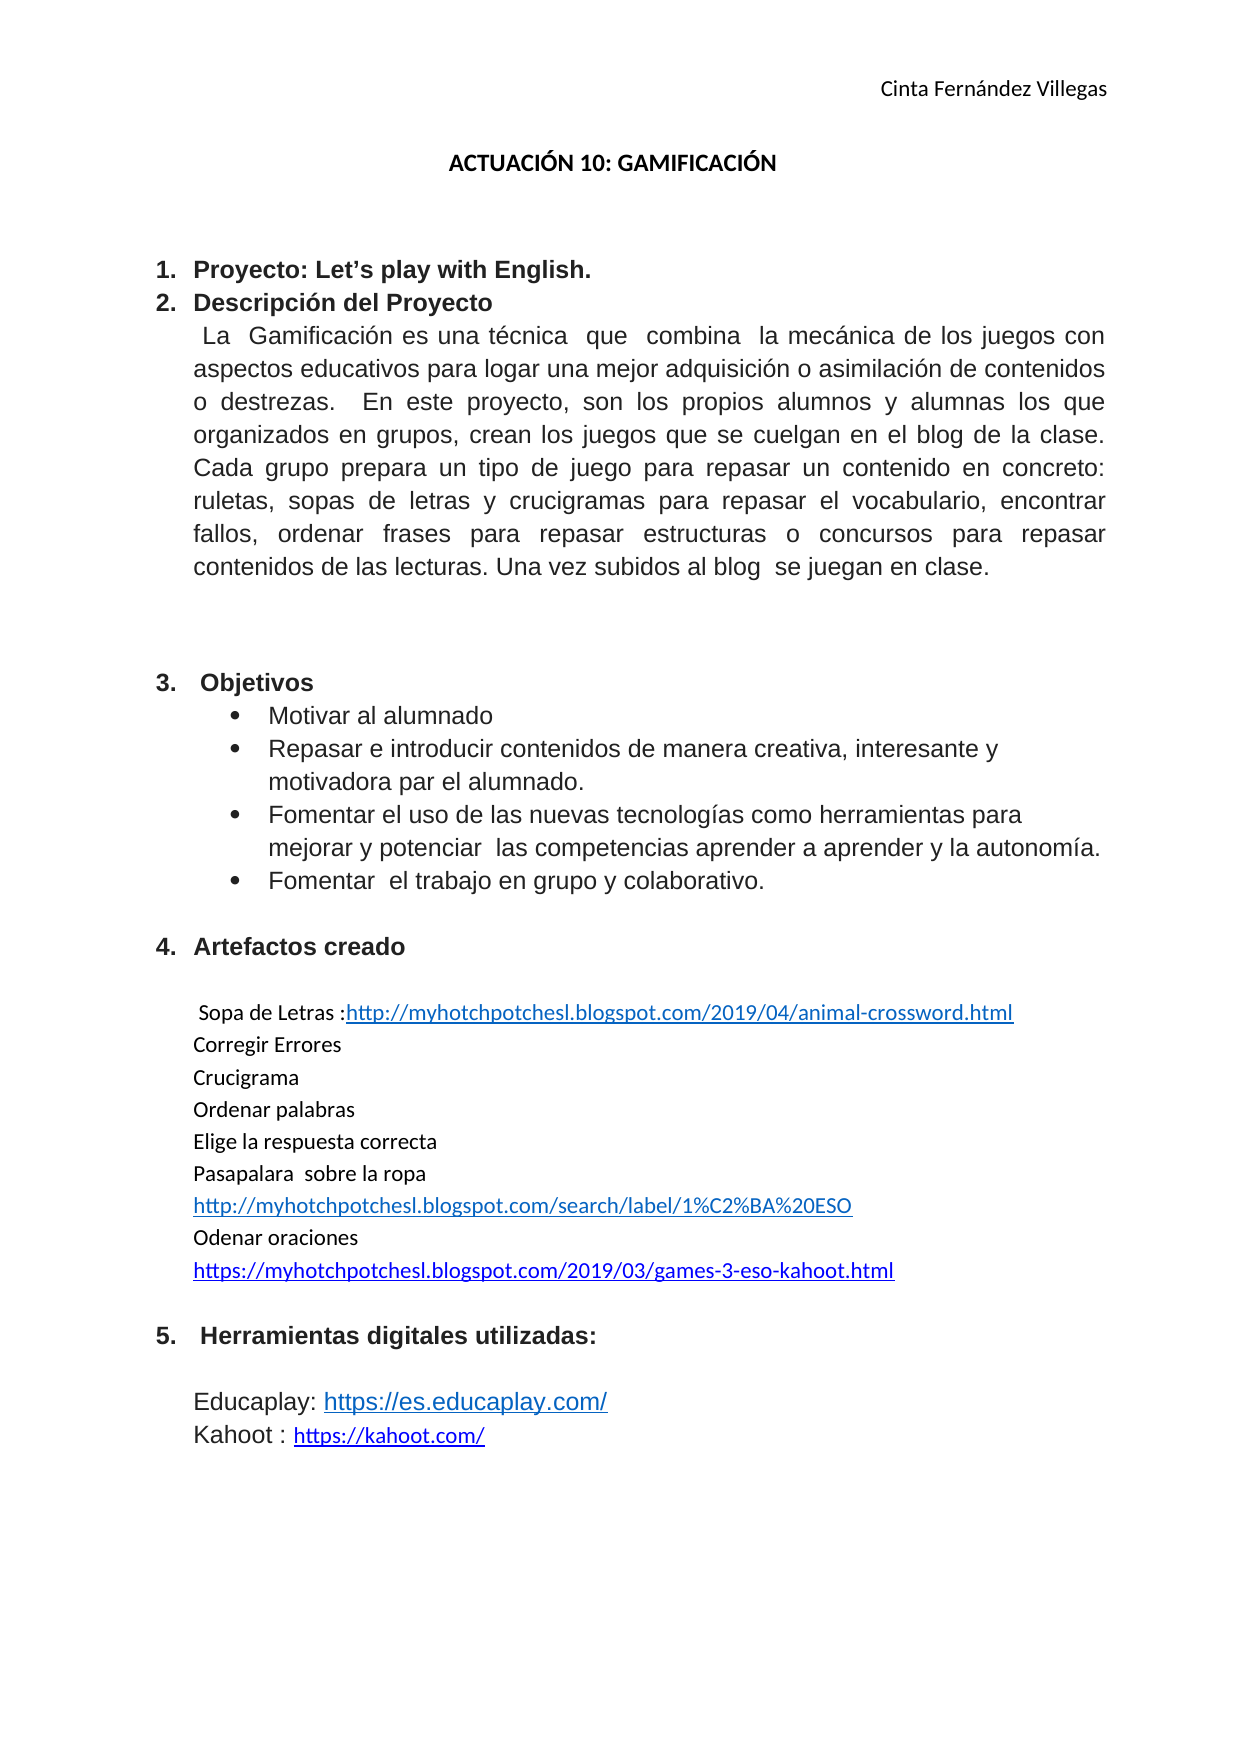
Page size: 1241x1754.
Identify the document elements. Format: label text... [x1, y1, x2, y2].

list Herramientas digitales utilizadas: [156, 1321, 1107, 1350]
list La Gamificación es una técnica que combina la mecánica de los juegos con aspectos educativos para logar una mejor adquisición o asimilación de contenidos o destrezas. En este proyecto, son los propios alumnos y alumnas los que organizados en grupos, crean los juegos que se cuelgan en el blog de la clase. Cada grupo prepara un tipo de juego para repasar un contenido en concreto: ruletas, sopas de letras y crucigramas para repasar el vocabulario, encontrar fallos, ordenar frases para repasar estructuras o concursos para repasar contenidos de las lecturas. Una vez subidos al blog se juegan en clase. [193, 321, 1107, 581]
list Corregir Errores [193, 1030, 1107, 1058]
list Repasar e introducir contenidos de manera creativa, interesante y motivadora par el alumnado. [231, 734, 1107, 796]
list https://myhotchpotchesl.blogspot.com/2019/03/games-3-eso-kahoot.html [193, 1256, 1107, 1284]
list Motivar al alumnado [231, 701, 1107, 729]
text ACTUACIÓN 10: GAMIFICACIÓN [118, 148, 1107, 178]
list Kahoot : https://kahoot.com/ [193, 1420, 1107, 1449]
list http://myhotchpotchesl.blogspot.com/search/label/1%C2%BA%20ESO [193, 1191, 1107, 1219]
list Crucigrama [193, 1063, 1107, 1091]
list Proyecto: Let’s play with English. [156, 255, 1107, 283]
list Objetivos [156, 668, 1107, 696]
list Descripción del Proyecto [156, 288, 1107, 316]
list Fomentar el trabajo en grupo y colaborativo. [231, 866, 1107, 895]
list Sopa de Letras :http://myhotchpotchesl.blogspot.com/2019/04/animal-crossword.html [193, 998, 1107, 1026]
list Pasapalara sobre la ropa [193, 1159, 1107, 1187]
list Ordenar palabras [193, 1095, 1107, 1123]
list Artefactos creado [156, 932, 1107, 961]
list Elige la respuesta correcta [193, 1127, 1107, 1155]
list Odenar oraciones [193, 1223, 1107, 1252]
list Fomentar el uso de las nuevas tecnologías como herramientas para mejorar y potenciar las competencias aprender a aprender y la autonomía. [231, 800, 1107, 862]
list Educaplay: https://es.educaplay.com/ [193, 1387, 1107, 1416]
